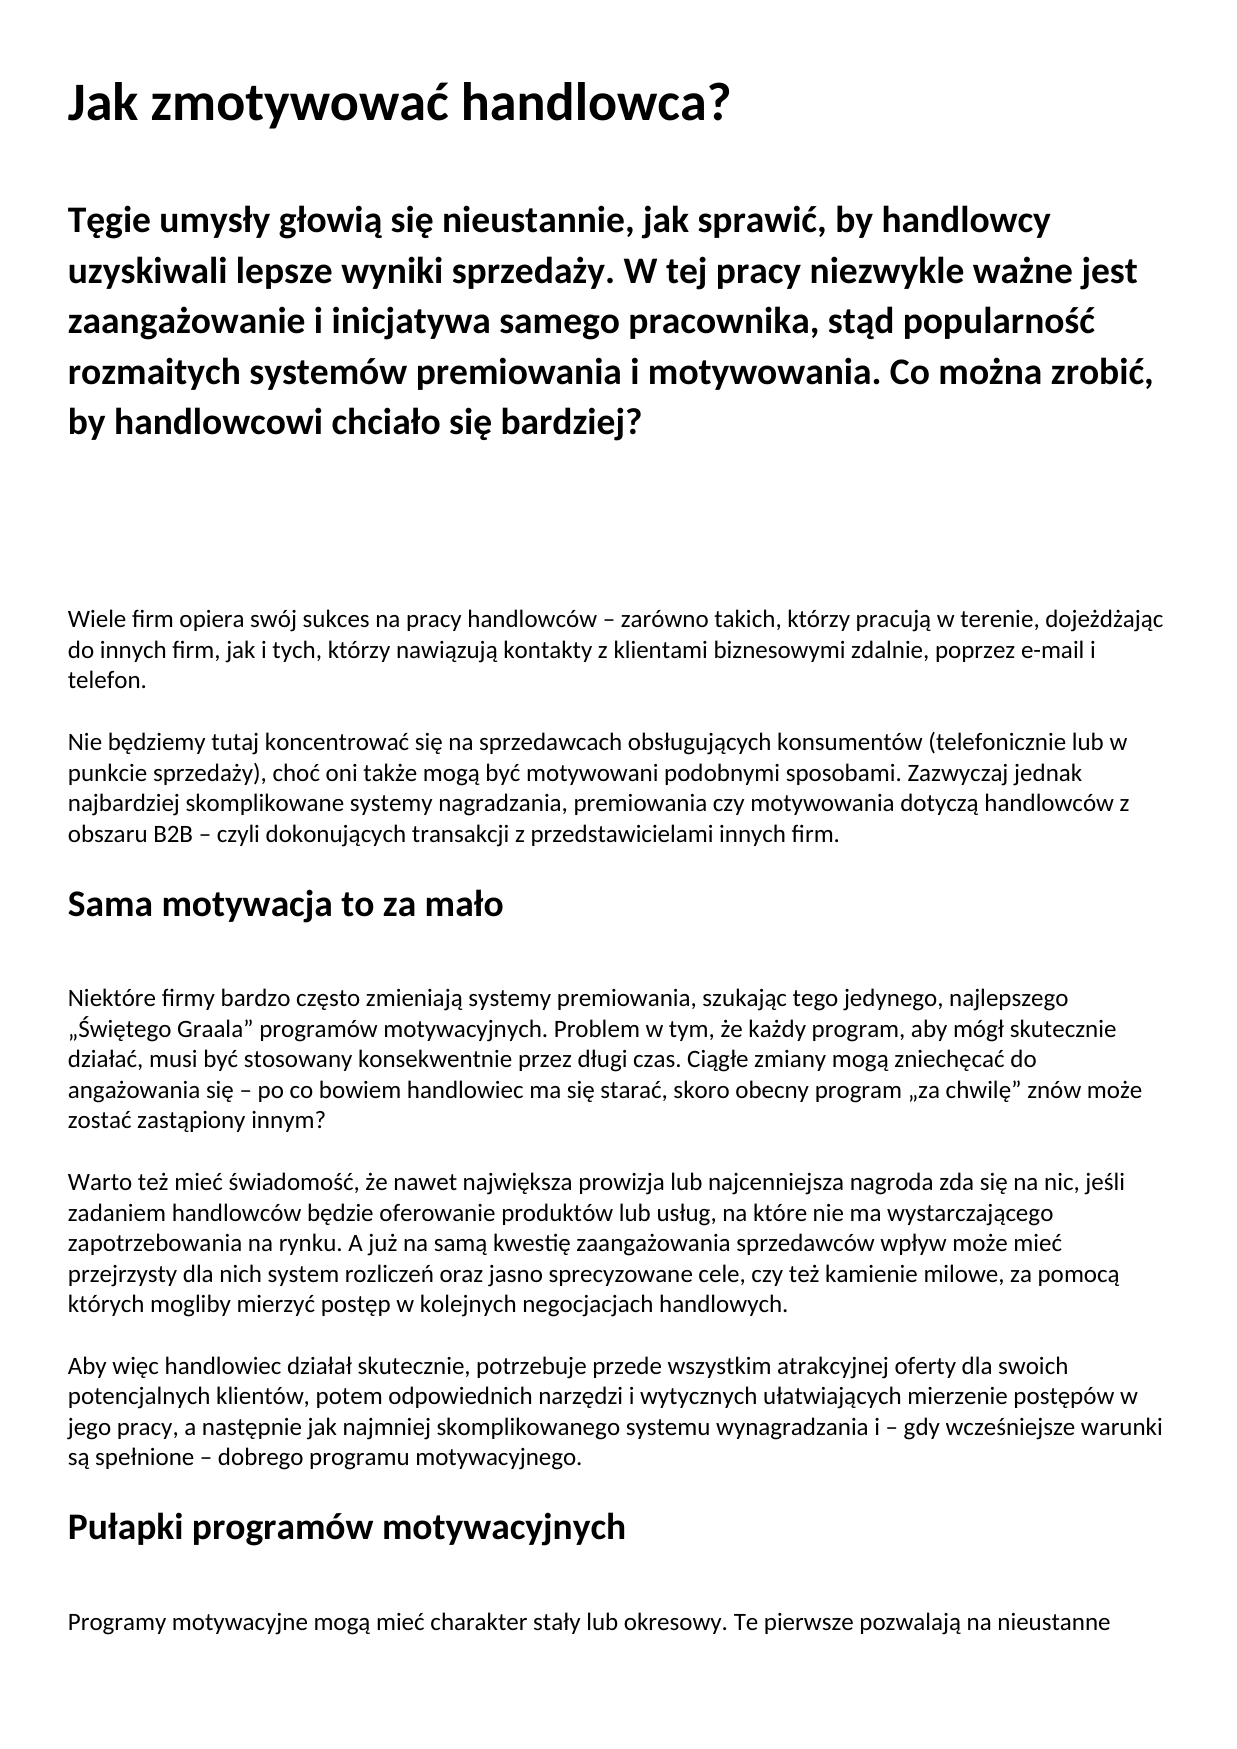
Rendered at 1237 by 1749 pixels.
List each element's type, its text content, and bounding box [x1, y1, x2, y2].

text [68, 1606, 1169, 1636]
text Tęgie umysły głowią się nieustannie, jak sprawić, by handlowcy uzyskiwali lepsze wyniki sprzedaży. W tej pracy niezwykle ważne jest zaangażowanie i inicjatywa samego pracownika, stąd popularność rozmaitych systemów premiowania i motywowania. Co można zrobić, by handlowcowi chciało się bardziej? [68, 196, 1169, 444]
text Niektóre firmy bardzo często zmieniają systemy premiowania, szukając tego jedynego, najlepszego „Świętego Graala” programów motywacyjnych. Problem w tym, że każdy program, aby mógł skutecznie działać, musi być stosowany konsekwentnie przez długi czas. Ciągłe zmiany mogą zniechęcać do angażowania się – po co bowiem handlowiec ma się starać, skoro obecny program „za chwilę” znów może zostać zastąpiony innym? [68, 982, 1169, 1135]
text Warto też mieć świadomość, że nawet największa prowizja lub najcenniejsza nagroda zda się na nic, jeśli zadaniem handlowców będzie oferowanie produktów lub usług, na które nie ma wystarczającego zapotrzebowania na rynku. A już na samą kwestię zaangażowania sprzedawców wpływ może mieć przejrzysty dla nich system rozliczeń oraz jasno sprecyzowane cele, czy też kamienie milowe, za pomocą których mogliby mierzyć postęp w kolejnych negocjacjach handlowych. [68, 1166, 1169, 1319]
text Jak zmotywować handlowca? [68, 68, 1169, 134]
text Aby więc handlowiec działał skutecznie, potrzebuje przede wszystkim atrakcyjnej oferty dla swoich potencjalnych klientów, potem odpowiednich narzędzi i wytycznych ułatwiających mierzenie postępów w jego pracy, a następnie jak najmniej skomplikowanego systemu wynagradzania i – gdy wcześniejsze warunki są spełnione – dobrego programu motywacyjnego. [68, 1350, 1169, 1472]
text Nie będziemy tutaj koncentrować się na sprzedawcach obsługujących konsumentów (telefonicznie lub w punkcie sprzedaży), choć oni także mogą być motywowani podobnymi sposobami. Zazwyczaj jednak najbardziej skomplikowane systemy nagradzania, premiowania czy motywowania dotyczą handlowców z obszaru B2B – czyli dokonujących transakcji z przedstawicielami innych firm. [68, 726, 1169, 848]
text Pułapki programów motywacyjnych [68, 1503, 1169, 1549]
text Sama motywacja to za mało [68, 880, 1169, 926]
text Wiele firm opiera swój sukces na pracy handlowców – zarówno takich, którzy pracują w terenie, dojeżdżając do innych firm, jak i tych, którzy nawiązują kontakty z klientami biznesowymi zdalnie, poprzez e-mail i telefon. [68, 604, 1169, 695]
